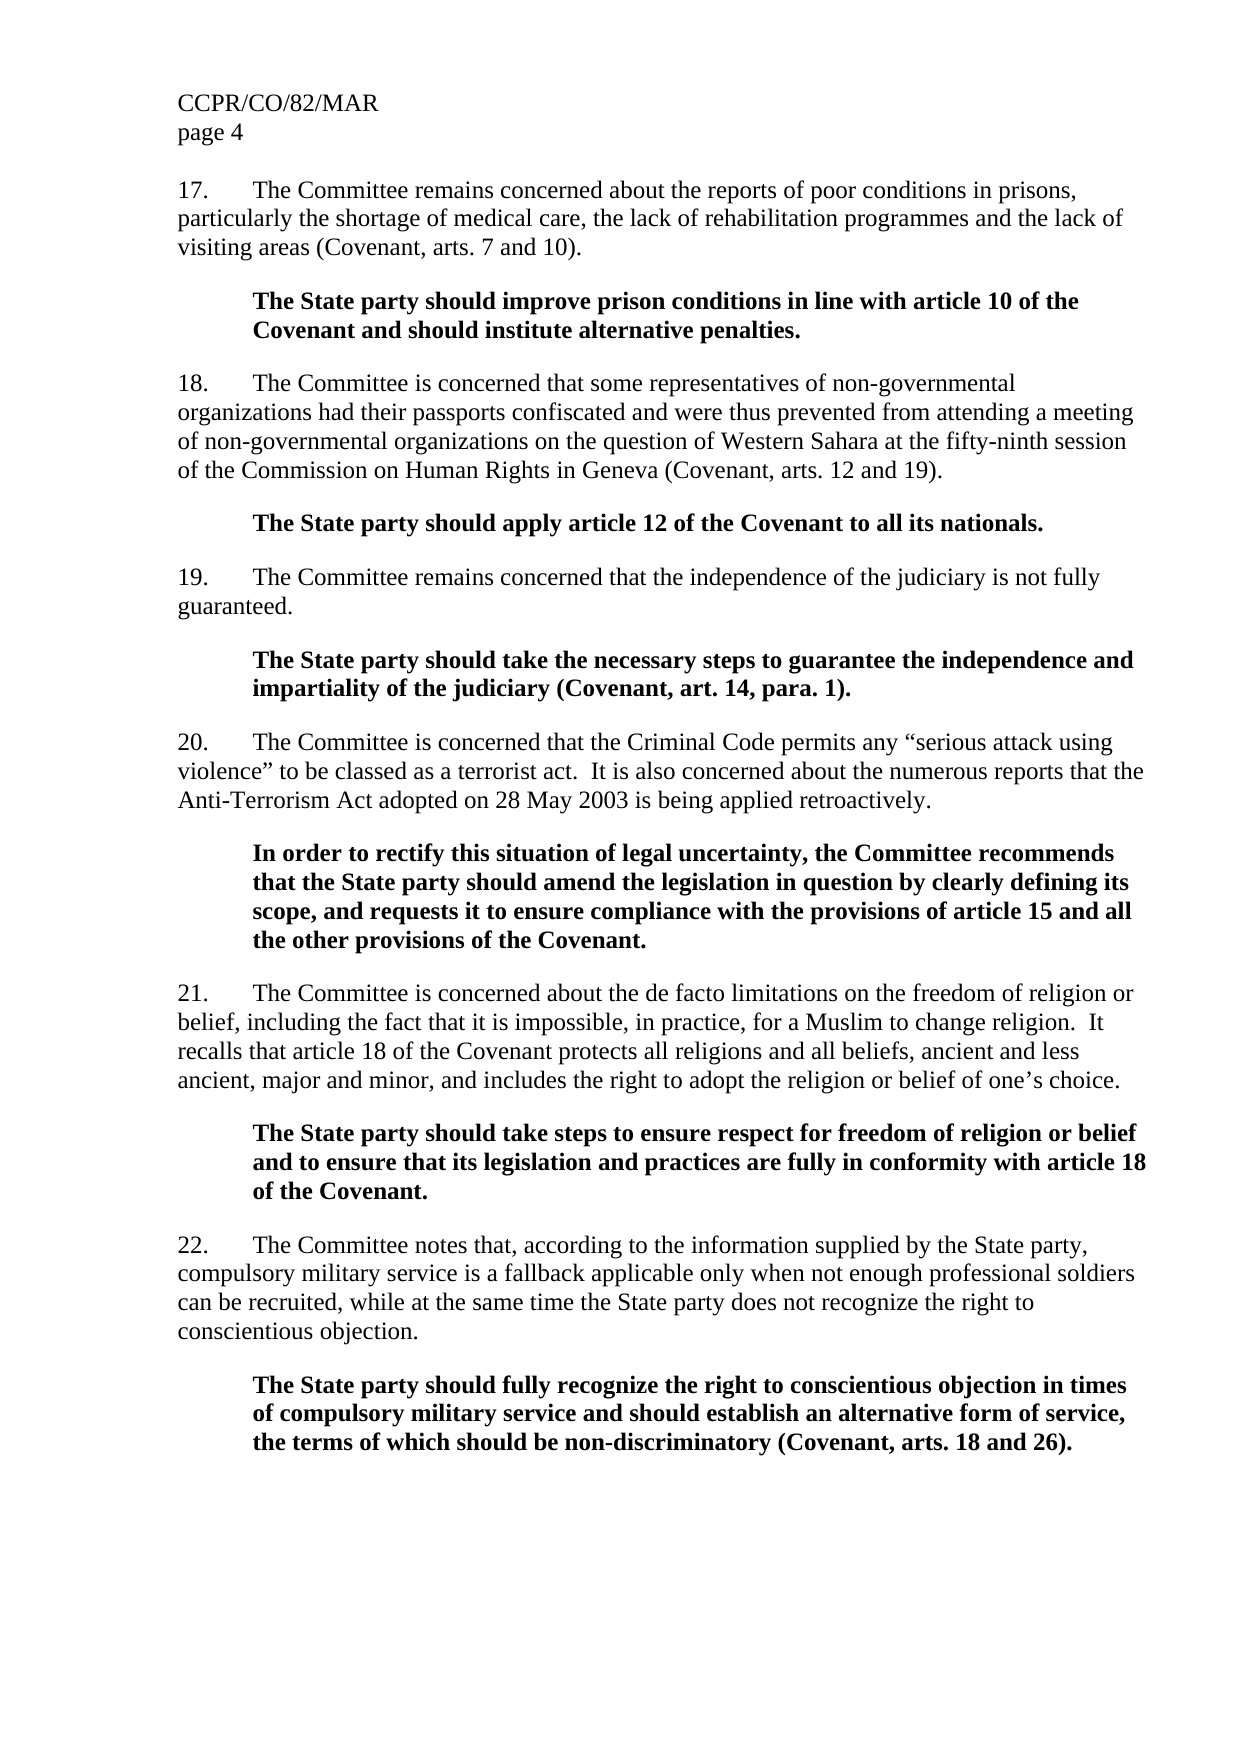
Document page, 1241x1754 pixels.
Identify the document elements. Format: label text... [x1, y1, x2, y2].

text 22. The Committee notes that, according to the information supplied by the State party, compulsory military service is a fallback applicable only when not enough professional soldiers can be recruited, while at the same time the State party does not recognize the right to conscientious objection. [177, 1230, 1152, 1345]
text 21. The Committee is concerned about the de facto limitations on the freedom of religion or belief, including the fact that it is impossible, in practice, for a Muslim to change religion. It recalls that article 18 of the Covenant protects all religions and all beliefs, ancient and less ancient, major and minor, and includes the right to adopt the religion or belief of one’s choice. [177, 978, 1152, 1093]
text 17. The Committee remains concerned about the reports of poor conditions in prisons, particularly the shortage of medical care, the lack of rehabilitation programmes and the lack of visiting areas (Covenant, arts. 7 and 10). [177, 175, 1152, 261]
text The State party should apply article 12 of the Covenant to all its nationals. [252, 508, 1152, 537]
text In order to rectify this situation of legal uncertainty, the Committee recommends that the State party should amend the legislation in question by clearly defining its scope, and requests it to ensure compliance with the provisions of article 15 and all the other provisions of the Covenant. [252, 838, 1152, 953]
text The State party should improve prison conditions in line with article 10 of the Covenant and should institute alternative penalties. [252, 286, 1152, 343]
text The State party should take the necessary steps to guarantee the independence and impartiality of the judiciary (Covenant, art. 14, para. 1). [252, 645, 1152, 702]
text 19. The Committee remains concerned that the independence of the judiciary is not fully guaranteed. [177, 562, 1152, 620]
text 18. The Committee is concerned that some representatives of non-governmental organizations had their passports confiscated and were thus prevented from attending a meeting of non-governmental organizations on the question of Western Sahara at the fifty-ninth session of the Commission on Human Rights in Geneva (Covenant, arts. 12 and 19). [177, 368, 1152, 483]
text The State party should take steps to ensure respect for freedom of religion or belief and to ensure that its legislation and practices are fully in conformity with article 18 of the Covenant. [252, 1118, 1152, 1205]
text 20. The Committee is concerned that the Criminal Code permits any “serious attack using violence” to be classed as a terrorist act. It is also concerned about the numerous reports that the Anti-Terrorism Act adopted on 28 May 2003 is being applied retroactively. [177, 727, 1152, 813]
text The State party should fully recognize the right to conscientious objection in times of compulsory military service and should establish an alternative form of service, the terms of which should be non-discriminatory (Covenant, arts. 18 and 26). [252, 1370, 1152, 1456]
